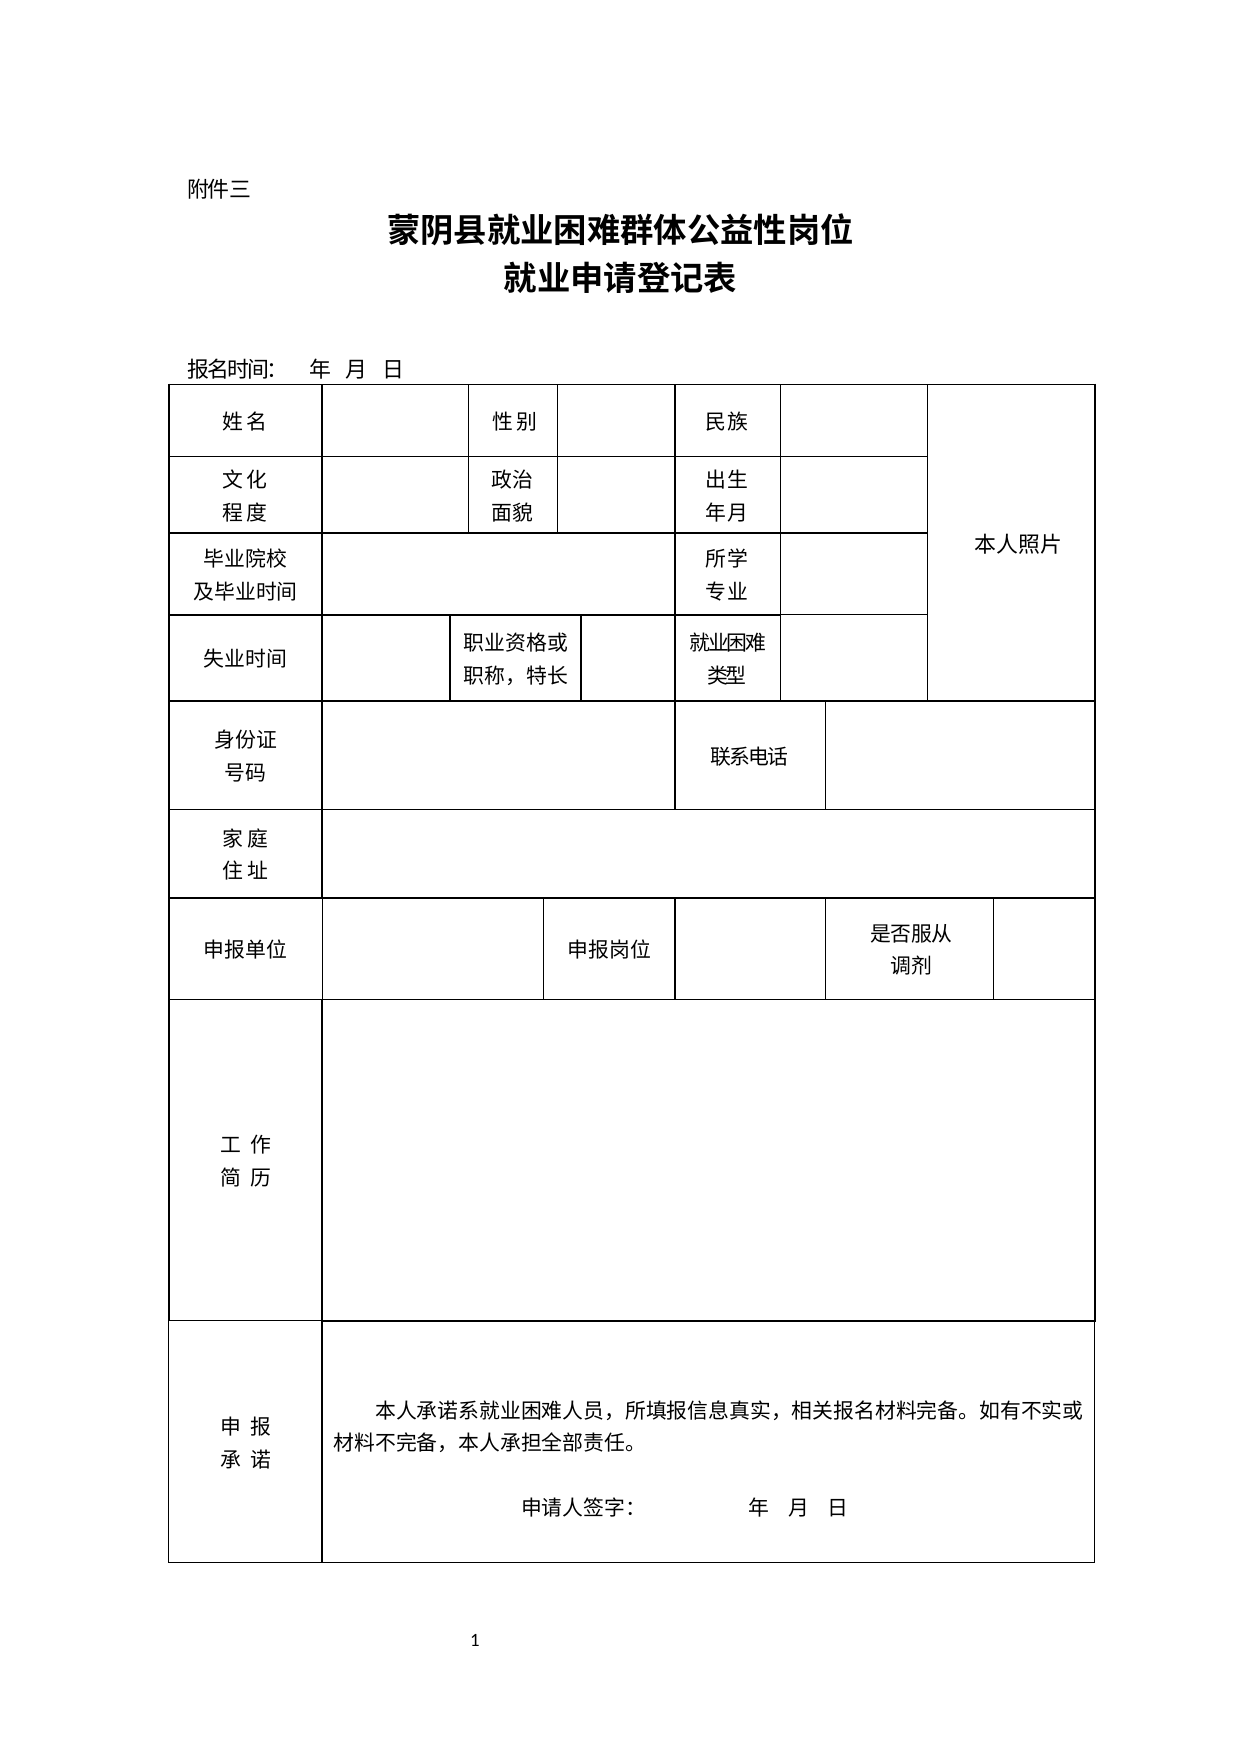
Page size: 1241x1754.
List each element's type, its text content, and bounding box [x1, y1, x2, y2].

table_cell 就业困难类型 [676, 616, 780, 700]
table_cell 所 学 专 业 [676, 534, 780, 614]
table_cell [558, 457, 674, 532]
text 报名时间： 年 月 日 [187, 342, 1053, 383]
table_cell [676, 899, 825, 998]
table_cell 失业时间 [170, 616, 321, 700]
table_cell 毕业院校 及毕业时间 [170, 534, 321, 614]
table_cell [323, 457, 468, 532]
table_cell 家 庭 住 址 [170, 810, 321, 897]
text 蒙阴县就业困难群体公益性岗位 [187, 204, 1053, 252]
table_cell 工 作 简 历 [170, 1000, 321, 1320]
table_header 民 族 [676, 385, 780, 456]
table_cell 申报岗位 [544, 899, 674, 998]
table_cell [781, 615, 927, 700]
table_cell [994, 899, 1094, 998]
table_cell 本人承诺系就业困难人员，所填报信息真实，相关报名材料完备。如有不实或材料不完备，本人承担全部责任。 申请人签字： 年 月 日 [323, 1322, 1094, 1562]
table_cell 是否服从 调剂 [826, 899, 993, 998]
table_cell 联系电话 [676, 702, 825, 808]
table_cell [323, 616, 449, 700]
table_cell [323, 534, 674, 614]
table_cell 职业资格或职称，特长 [451, 616, 580, 700]
text 就业申请登记表 [187, 252, 1053, 300]
table_cell 申 报 承 诺 [169, 1321, 321, 1562]
text 附件三 [187, 162, 1053, 204]
table_cell [323, 1000, 1094, 1320]
table_header 性 别 [469, 385, 557, 456]
table_header [558, 385, 674, 456]
table_cell [781, 457, 927, 532]
table_cell 申报单位 [170, 899, 322, 998]
table_header 本人照片 [928, 385, 1094, 700]
table_header 姓 名 [170, 385, 321, 456]
table_cell [323, 810, 1094, 897]
table_cell 身份证 号码 [170, 702, 321, 808]
table_cell 政 治 面 貌 [469, 457, 557, 532]
table_cell [826, 702, 1094, 808]
table_cell [323, 702, 674, 808]
table_cell [582, 616, 674, 700]
table_header [781, 385, 927, 456]
table_cell [781, 534, 927, 614]
table_cell [323, 899, 543, 998]
table_header [323, 385, 468, 456]
table_cell 文 化 程 度 [170, 457, 321, 532]
table_cell 出 生 年 月 [676, 457, 780, 532]
